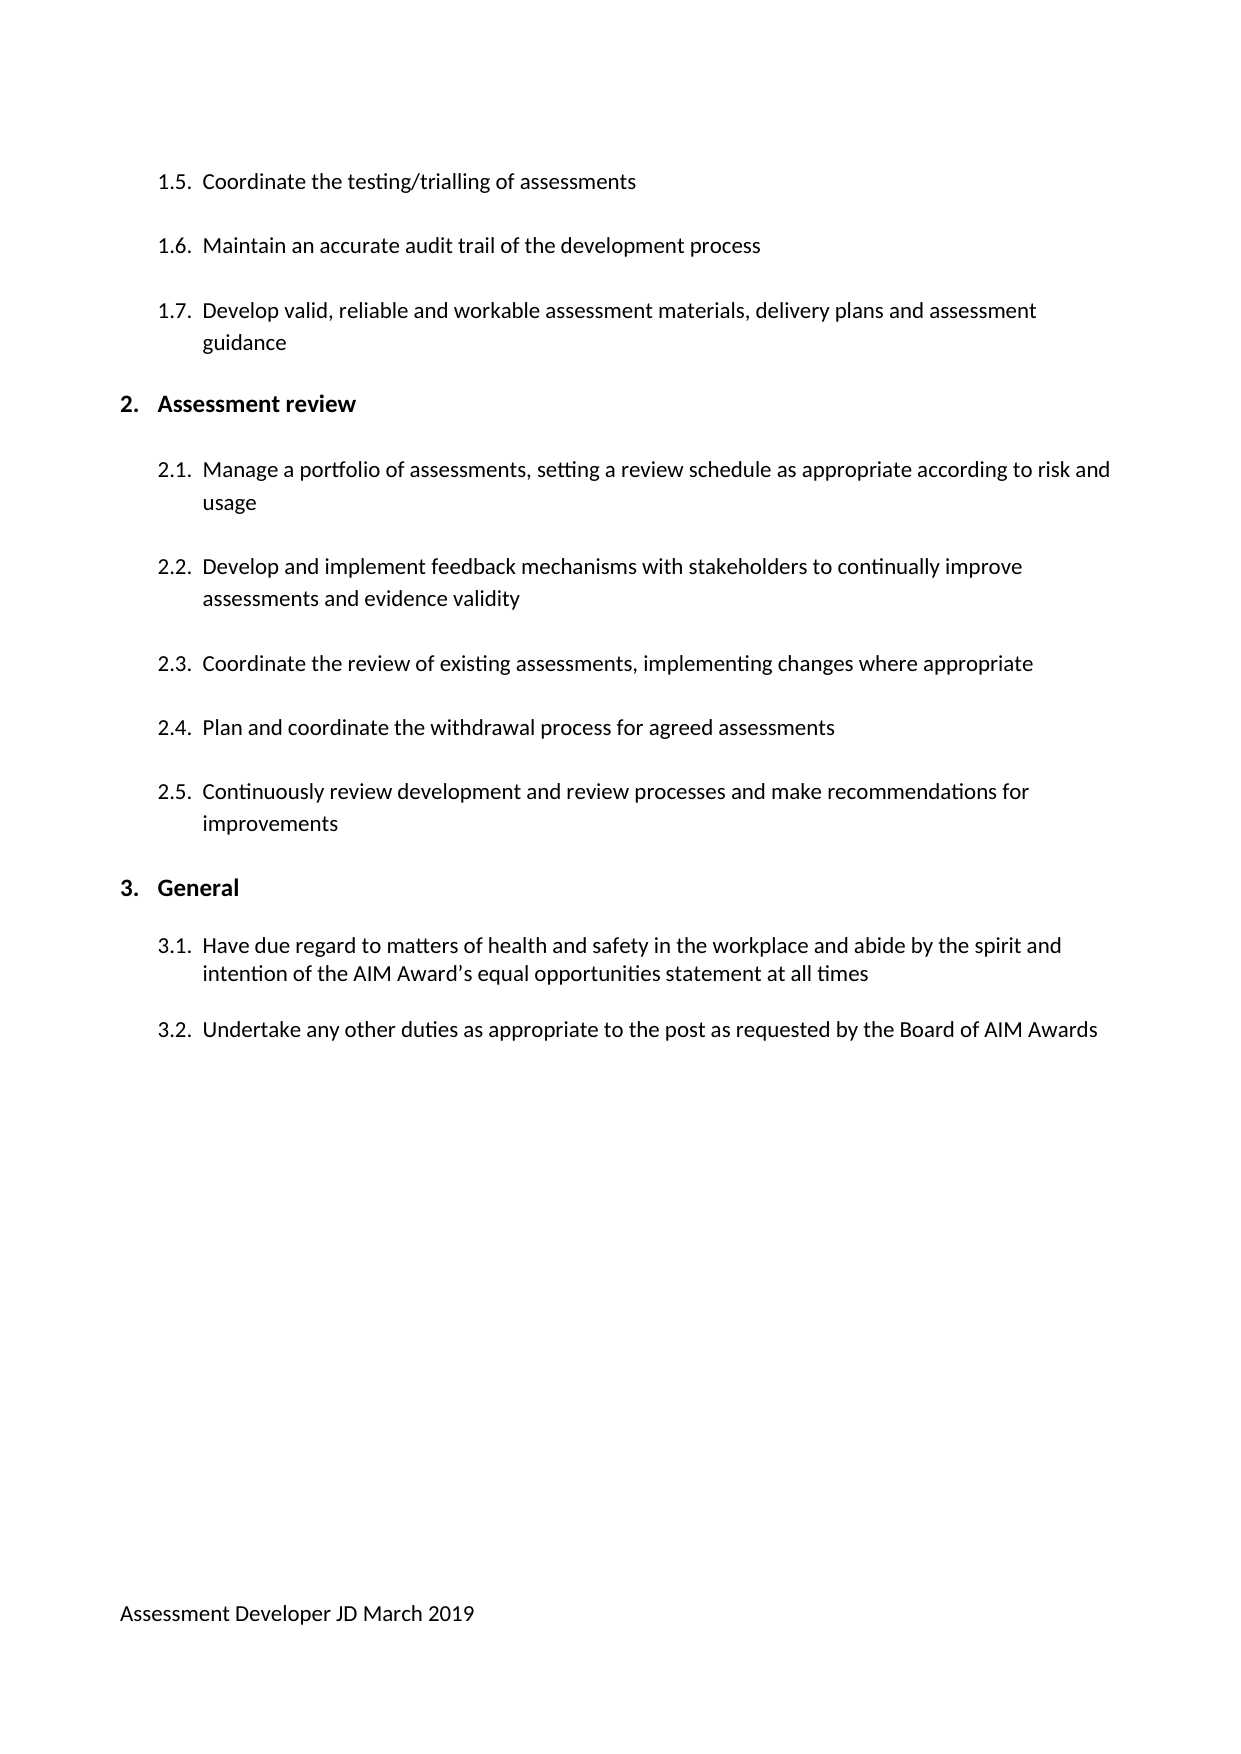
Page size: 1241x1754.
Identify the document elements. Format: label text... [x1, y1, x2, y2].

list Have due regard to matters of health and safety in the workplace and abide by the spirit and intention of the AIM Award’s equal opportunities statement at all times [157, 931, 1120, 987]
list Coordinate the review of existing assessments, implementing changes where appropriate [157, 649, 1120, 677]
list Continuously review development and review processes and make recommendations for improvements [157, 777, 1120, 838]
list Manage a portfolio of assessments, setting a review schedule as appropriate according to risk and usage [157, 456, 1120, 516]
list Maintain an accurate audit trail of the development process [157, 232, 1120, 259]
list Assessment review [120, 388, 1120, 419]
list Coordinate the testing/trialling of assessments [157, 167, 1120, 195]
list Plan and coordinate the withdrawal process for agreed assessments [157, 713, 1120, 741]
list General [120, 872, 1120, 903]
list Develop and implement feedback mechanisms with stakeholders to continually improve assessments and evidence validity [157, 552, 1120, 612]
list Develop valid, reliable and workable assessment materials, delivery plans and assessment guidance [157, 296, 1120, 356]
list Undertake any other duties as appropriate to the post as requested by the Board of AIM Awards [157, 1015, 1120, 1043]
